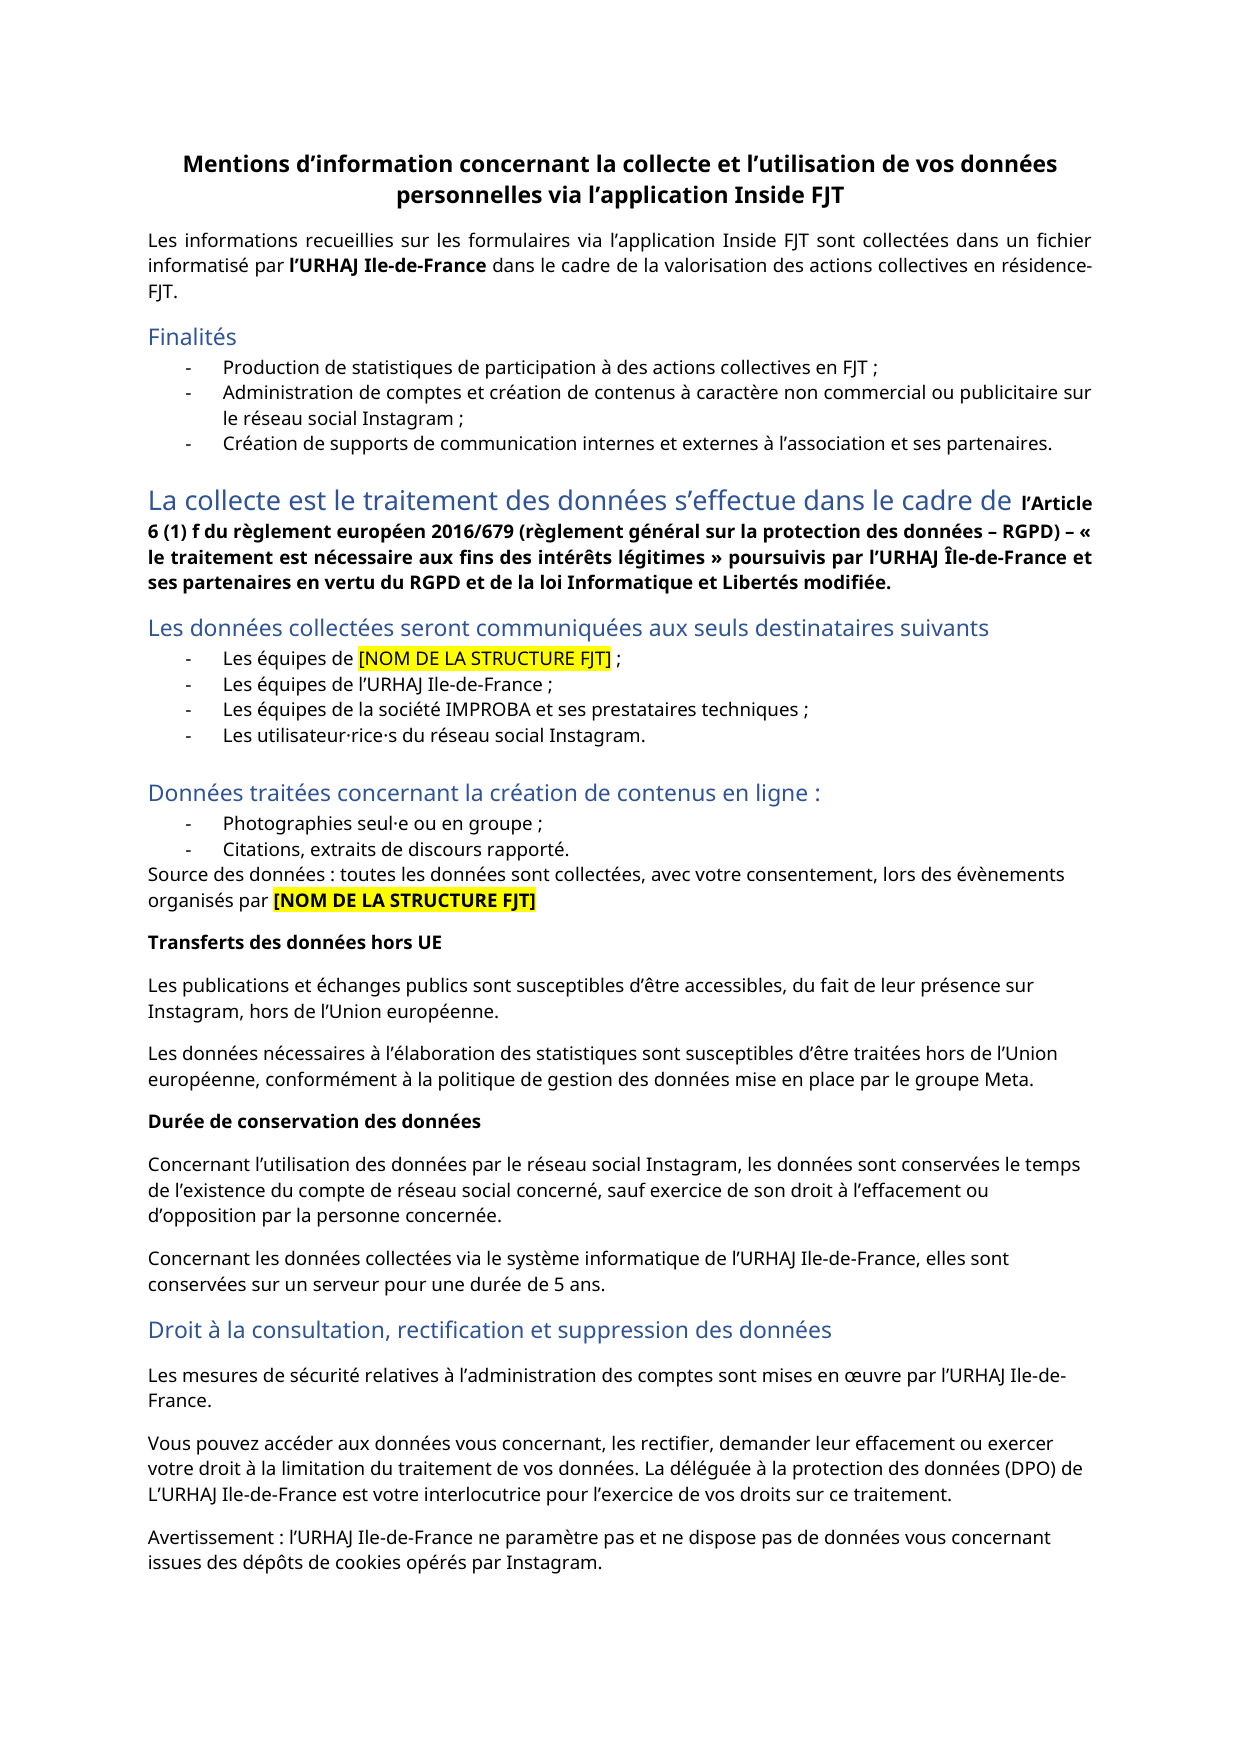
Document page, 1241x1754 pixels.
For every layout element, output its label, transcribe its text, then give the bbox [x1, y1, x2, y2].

list Création de supports de communication internes et externes à l’association et ses partenaires. [185, 431, 1093, 456]
list Les équipes de l’URHAJ Ile-de-France ; [185, 671, 1093, 697]
text Concernant les données collectées via le système informatique de l’URHAJ Ile-de-France, elles sont conservées sur un serveur pour une durée de 5 ans. [148, 1245, 1093, 1296]
list Les équipes de la société IMPROBA et ses prestataires techniques ; [185, 697, 1093, 722]
text Durée de conservation des données [148, 1109, 1093, 1134]
text Les informations recueillies sur les formulaires via l’application Inside FJT sont collectées dans un fichier informatisé par l’URHAJ Ile-de-France dans le cadre de la valorisation des actions collectives en résidence-FJT. [148, 227, 1093, 304]
list Administration de comptes et création de contenus à caractère non commercial ou publicitaire sur le réseau social Instagram ; [185, 380, 1093, 431]
list Citations, extraits de discours rapporté. [185, 836, 1093, 861]
text Finalités [148, 321, 1093, 352]
text Source des données : toutes les données sont collectées, avec votre consentement, lors des évènements organisés par [NOM DE LA STRUCTURE FJT] [148, 861, 1093, 912]
text Mentions d’information concernant la collecte et l’utilisation de vos données personnelles via l’application Inside FJT [148, 148, 1093, 210]
text Les données nécessaires à l’élaboration des statistiques sont susceptibles d’être traitées hors de l’Union européenne, conformément à la politique de gestion des données mise en place par le groupe Meta. [148, 1041, 1093, 1092]
text Les mesures de sécurité relatives à l’administration des comptes sont mises en œuvre par l’URHAJ Ile-de-France. [148, 1362, 1093, 1413]
text Droit à la consultation, rectification et suppression des données [148, 1313, 1093, 1345]
list Les utilisateur·rice·s du réseau social Instagram. [185, 722, 1093, 748]
text Vous pouvez accéder aux données vous concernant, les rectifier, demander leur effacement ou exercer votre droit à la limitation du traitement de vos données. La déléguée à la protection des données (DPO) de L’URHAJ Ile-de-France est votre interlocutrice pour l’exercice de vos droits sur ce traitement. [148, 1430, 1093, 1507]
list Les équipes de [NOM DE LA STRUCTURE FJT] ; [185, 646, 358, 671]
list Photographies seul·e ou en groupe ; [185, 810, 1093, 836]
text Les publications et échanges publics sont susceptibles d’être accessibles, du fait de leur présence sur Instagram, hors de l’Union européenne. [148, 972, 1093, 1023]
text La collecte est le traitement des données s’effectue dans le cadre de l’Article 6 (1) f du règlement européen 2016/679 (règlement général sur la protection des données – RGPD) – « le traitement est nécessaire aux fins des intérêts légitimes » poursuivis par l’URHAJ Île-de-France et ses partenaires en vertu du RGPD et de la loi Informatique et Libertés modifiée. [148, 482, 1093, 595]
text Concernant l’utilisation des données par le réseau social Instagram, les données sont conservées le temps de l’existence du compte de réseau social concerné, sauf exercice de son droit à l’effacement ou d’opposition par la personne concernée. [148, 1152, 1093, 1228]
text Transferts des données hors UE [148, 930, 1093, 955]
list Les équipes de [NOM DE LA STRUCTURE FJT] ; [611, 646, 1093, 671]
text Données traitées concernant la création de contenus en ligne : [148, 777, 1093, 808]
text Avertissement : l’URHAJ Ile-de-France ne paramètre pas et ne dispose pas de données vous concernant issues des dépôts de cookies opérés par Instagram. [148, 1524, 1093, 1575]
text Les données collectées seront communiquées aux seuls destinataires suivants [148, 612, 1093, 644]
list Production de statistiques de participation à des actions collectives en FJT ; [185, 354, 1093, 380]
